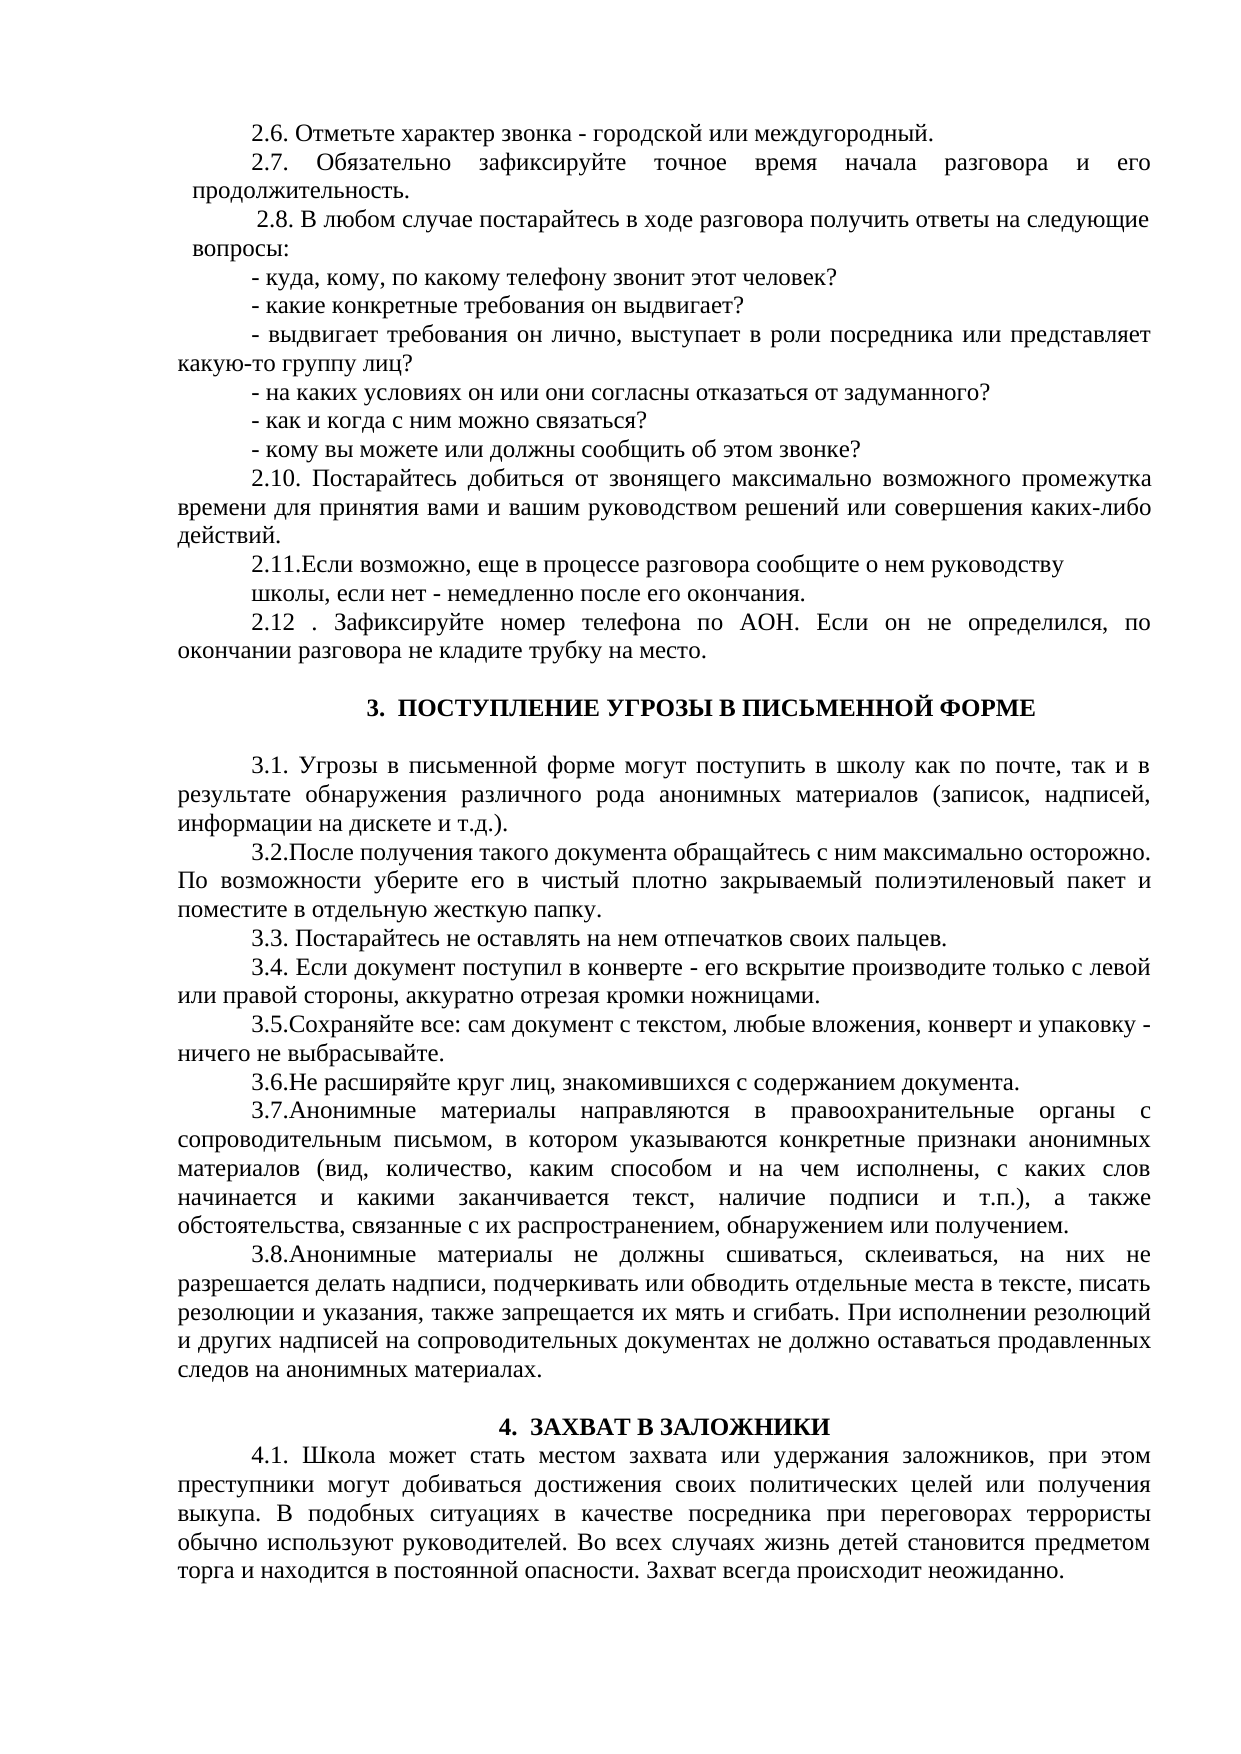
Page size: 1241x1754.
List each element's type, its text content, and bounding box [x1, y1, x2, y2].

text 3.8.Анонимные материалы не должны сшиваться, склеиваться, на них не разрешается делать надписи, подчеркивать или обводить отдельные места в тексте, писать резолюции и указания, также запрещается их мять и сгибать. При исполнении резолюций и других надписей на сопроводительных документах не должно оставаться продавленных следов на анонимных материалах. [177, 1239, 1152, 1383]
text 2.10. Постарайтесь добиться от звонящего максимально возможного промежутка времени для принятия вами и вашим руководством решений или совершения каких-либо действий. [177, 463, 1152, 549]
text 4.1. Школа может стать местом захвата или удержания заложников, при этом преступники могут добиваться достижения своих политических целей или получения выкупа. В подобных ситуациях в качестве посредника при переговорах террористы обычно используют руководителей. Во всех случаях жизнь детей становится предметом торга и находится в постоянной опасности. Захват всегда происходит неожиданно. [177, 1441, 1152, 1584]
text 3.1. Угрозы в письменной форме могут поступить в школу как по почте, так и в результате обнаружения различного рода анонимных материалов (записок, надписей, информации на дискете и т.д.). [177, 751, 1152, 837]
text - куда, кому, по какому телефону звонит этот человек? [177, 262, 1152, 291]
text - какие конкретные требования он выдвигает? [177, 291, 1152, 319]
text 2.7. Обязательно зафиксируйте точное время начала разговора и его продолжительность. 2.8. В любом случае постарайтесь в ходе разговора получить ответы на следующие вопросы: [192, 147, 1152, 262]
text - на каких условиях он или они согласны отказаться от задуманного? [177, 377, 1152, 406]
text 3.4. Если документ поступил в конверте - его вскрытие производите только с левой или правой стороны, аккуратно отрезая кромки ножницами. [177, 952, 1152, 1009]
text - как и когда с ним можно связаться? [177, 406, 1152, 434]
text 2.6. Отметьте характер звонка - городской или междугородный. [177, 118, 1152, 147]
text 3.3. Постарайтесь не оставлять на нем отпечатков своих пальцев. [177, 923, 1152, 952]
text - выдвигает требования он лично, выступает в роли посредника или представляет какую-то группу лиц? [177, 319, 1152, 377]
text 3.6.Не расширяйте круг лиц, знакомившихся с содержанием документа. [177, 1067, 1152, 1096]
text - кому вы можете или должны сообщить об этом звонке? [177, 434, 1152, 463]
text 2.11.Если возможно, еще в процессе разговора сообщите о нем руководству [177, 549, 1152, 578]
text школы, если нет - немедленно после его окончания. [177, 578, 1152, 607]
text 3.2.После получения такого документа обращайтесь с ним максимально осторожно. По возможности уберите его в чистый плотно закрываемый полиэтиленовый пакет и поместите в отдельную жесткую папку. [177, 837, 1152, 923]
text 3.7.Анонимные материалы направляются в правоохранительные органы с сопроводительным письмом, в котором указываются конкретные признаки анонимных материалов (вид, количество, каким способом и на чем исполнены, с каких слов начинается и какими заканчивается текст, наличие подписи и т.п.), а также обстоятельства, связанные с их распространением, обнаружением или получением. [177, 1096, 1152, 1239]
text 4. ЗАХВАТ В ЗАЛОЖНИКИ [177, 1412, 1152, 1441]
text 2.12 . Зафиксируйте номер телефона по АОН. Если он не определился, по окончании разговора не кладите трубку на место. [177, 607, 1152, 664]
text 3.5.Сохраняйте все: сам документ с текстом, любые вложения, конверт и упаковку - ничего не выбрасывайте. [177, 1009, 1152, 1067]
text 3. ПОСТУПЛЕНИЕ УГРОЗЫ В ПИСЬМЕННОЙ ФОРМЕ [177, 693, 1152, 722]
